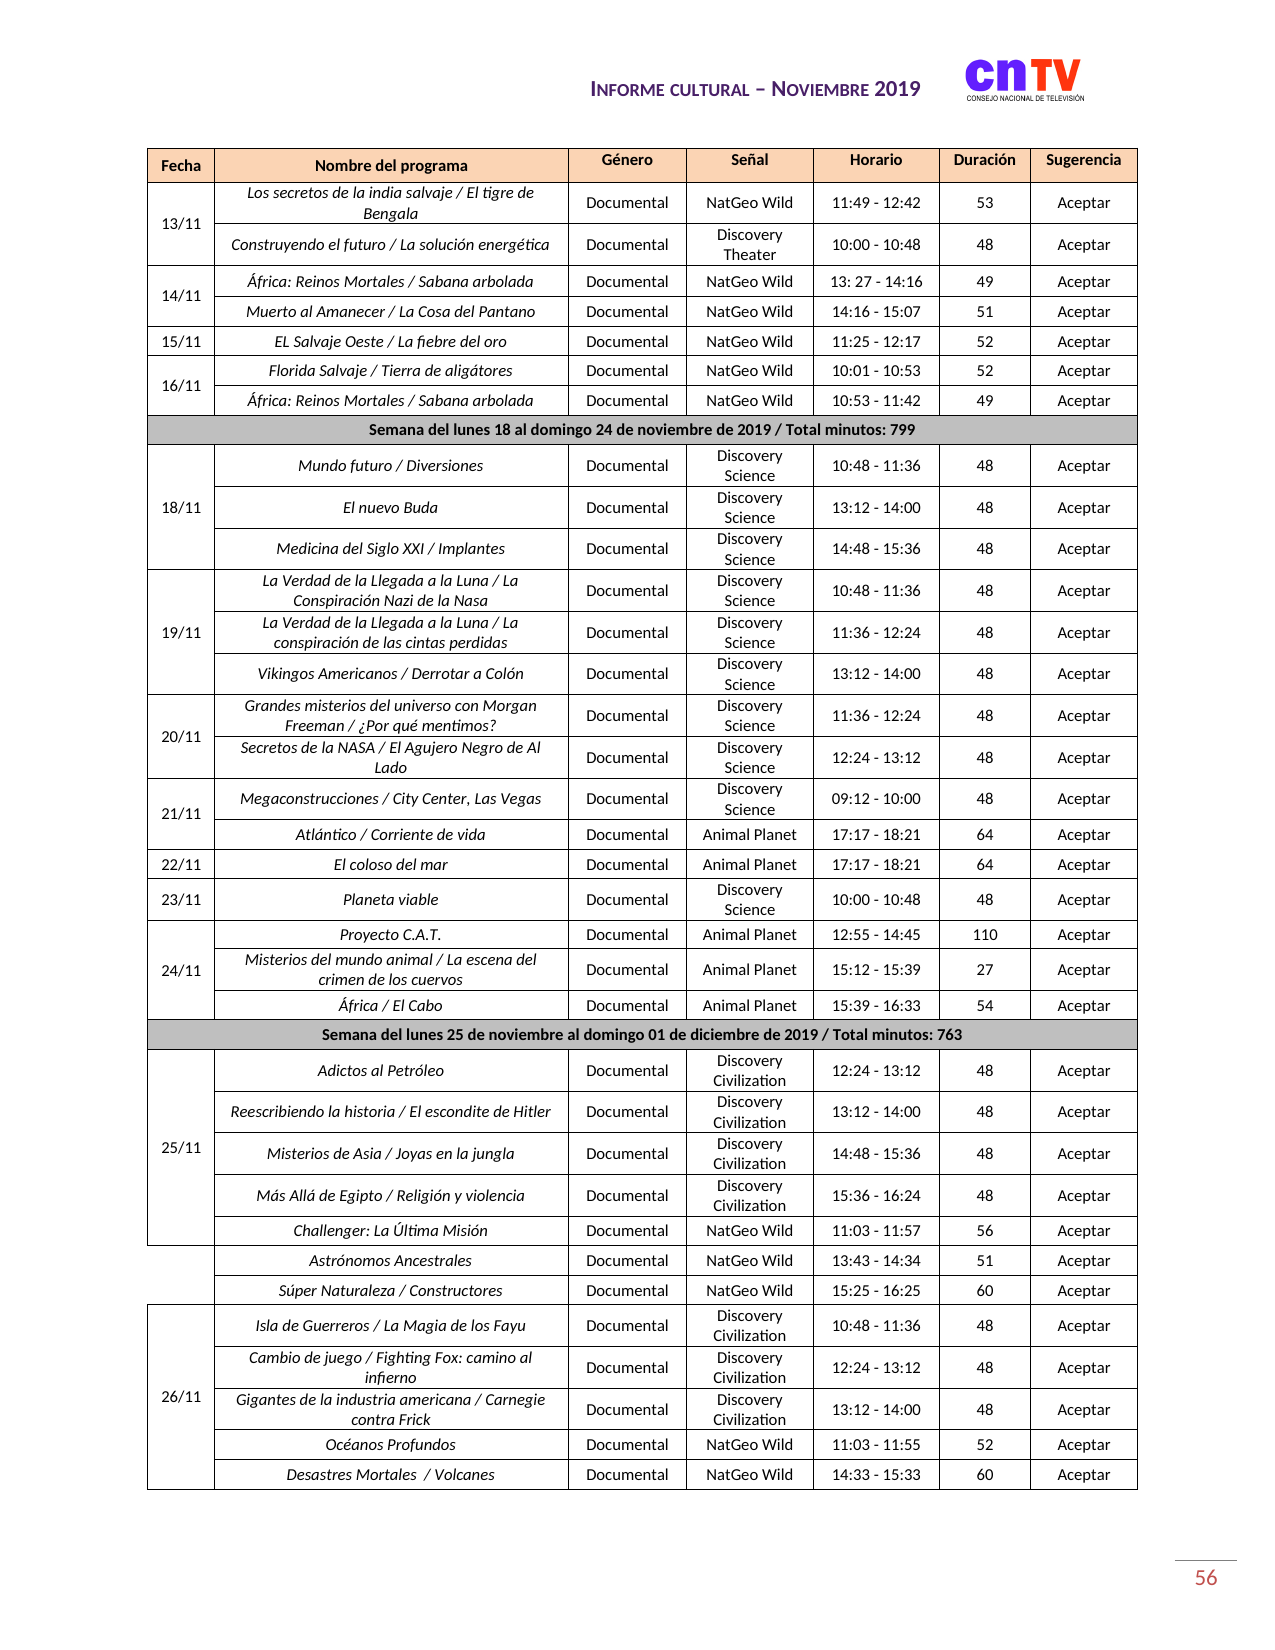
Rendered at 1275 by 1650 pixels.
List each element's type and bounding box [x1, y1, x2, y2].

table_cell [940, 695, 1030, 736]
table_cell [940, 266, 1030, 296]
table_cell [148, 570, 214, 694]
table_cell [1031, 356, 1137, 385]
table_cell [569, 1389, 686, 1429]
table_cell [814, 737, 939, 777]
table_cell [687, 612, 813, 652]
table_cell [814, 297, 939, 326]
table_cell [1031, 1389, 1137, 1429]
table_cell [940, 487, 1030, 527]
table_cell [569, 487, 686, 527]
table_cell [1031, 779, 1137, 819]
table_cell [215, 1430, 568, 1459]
picture [965, 59, 1084, 101]
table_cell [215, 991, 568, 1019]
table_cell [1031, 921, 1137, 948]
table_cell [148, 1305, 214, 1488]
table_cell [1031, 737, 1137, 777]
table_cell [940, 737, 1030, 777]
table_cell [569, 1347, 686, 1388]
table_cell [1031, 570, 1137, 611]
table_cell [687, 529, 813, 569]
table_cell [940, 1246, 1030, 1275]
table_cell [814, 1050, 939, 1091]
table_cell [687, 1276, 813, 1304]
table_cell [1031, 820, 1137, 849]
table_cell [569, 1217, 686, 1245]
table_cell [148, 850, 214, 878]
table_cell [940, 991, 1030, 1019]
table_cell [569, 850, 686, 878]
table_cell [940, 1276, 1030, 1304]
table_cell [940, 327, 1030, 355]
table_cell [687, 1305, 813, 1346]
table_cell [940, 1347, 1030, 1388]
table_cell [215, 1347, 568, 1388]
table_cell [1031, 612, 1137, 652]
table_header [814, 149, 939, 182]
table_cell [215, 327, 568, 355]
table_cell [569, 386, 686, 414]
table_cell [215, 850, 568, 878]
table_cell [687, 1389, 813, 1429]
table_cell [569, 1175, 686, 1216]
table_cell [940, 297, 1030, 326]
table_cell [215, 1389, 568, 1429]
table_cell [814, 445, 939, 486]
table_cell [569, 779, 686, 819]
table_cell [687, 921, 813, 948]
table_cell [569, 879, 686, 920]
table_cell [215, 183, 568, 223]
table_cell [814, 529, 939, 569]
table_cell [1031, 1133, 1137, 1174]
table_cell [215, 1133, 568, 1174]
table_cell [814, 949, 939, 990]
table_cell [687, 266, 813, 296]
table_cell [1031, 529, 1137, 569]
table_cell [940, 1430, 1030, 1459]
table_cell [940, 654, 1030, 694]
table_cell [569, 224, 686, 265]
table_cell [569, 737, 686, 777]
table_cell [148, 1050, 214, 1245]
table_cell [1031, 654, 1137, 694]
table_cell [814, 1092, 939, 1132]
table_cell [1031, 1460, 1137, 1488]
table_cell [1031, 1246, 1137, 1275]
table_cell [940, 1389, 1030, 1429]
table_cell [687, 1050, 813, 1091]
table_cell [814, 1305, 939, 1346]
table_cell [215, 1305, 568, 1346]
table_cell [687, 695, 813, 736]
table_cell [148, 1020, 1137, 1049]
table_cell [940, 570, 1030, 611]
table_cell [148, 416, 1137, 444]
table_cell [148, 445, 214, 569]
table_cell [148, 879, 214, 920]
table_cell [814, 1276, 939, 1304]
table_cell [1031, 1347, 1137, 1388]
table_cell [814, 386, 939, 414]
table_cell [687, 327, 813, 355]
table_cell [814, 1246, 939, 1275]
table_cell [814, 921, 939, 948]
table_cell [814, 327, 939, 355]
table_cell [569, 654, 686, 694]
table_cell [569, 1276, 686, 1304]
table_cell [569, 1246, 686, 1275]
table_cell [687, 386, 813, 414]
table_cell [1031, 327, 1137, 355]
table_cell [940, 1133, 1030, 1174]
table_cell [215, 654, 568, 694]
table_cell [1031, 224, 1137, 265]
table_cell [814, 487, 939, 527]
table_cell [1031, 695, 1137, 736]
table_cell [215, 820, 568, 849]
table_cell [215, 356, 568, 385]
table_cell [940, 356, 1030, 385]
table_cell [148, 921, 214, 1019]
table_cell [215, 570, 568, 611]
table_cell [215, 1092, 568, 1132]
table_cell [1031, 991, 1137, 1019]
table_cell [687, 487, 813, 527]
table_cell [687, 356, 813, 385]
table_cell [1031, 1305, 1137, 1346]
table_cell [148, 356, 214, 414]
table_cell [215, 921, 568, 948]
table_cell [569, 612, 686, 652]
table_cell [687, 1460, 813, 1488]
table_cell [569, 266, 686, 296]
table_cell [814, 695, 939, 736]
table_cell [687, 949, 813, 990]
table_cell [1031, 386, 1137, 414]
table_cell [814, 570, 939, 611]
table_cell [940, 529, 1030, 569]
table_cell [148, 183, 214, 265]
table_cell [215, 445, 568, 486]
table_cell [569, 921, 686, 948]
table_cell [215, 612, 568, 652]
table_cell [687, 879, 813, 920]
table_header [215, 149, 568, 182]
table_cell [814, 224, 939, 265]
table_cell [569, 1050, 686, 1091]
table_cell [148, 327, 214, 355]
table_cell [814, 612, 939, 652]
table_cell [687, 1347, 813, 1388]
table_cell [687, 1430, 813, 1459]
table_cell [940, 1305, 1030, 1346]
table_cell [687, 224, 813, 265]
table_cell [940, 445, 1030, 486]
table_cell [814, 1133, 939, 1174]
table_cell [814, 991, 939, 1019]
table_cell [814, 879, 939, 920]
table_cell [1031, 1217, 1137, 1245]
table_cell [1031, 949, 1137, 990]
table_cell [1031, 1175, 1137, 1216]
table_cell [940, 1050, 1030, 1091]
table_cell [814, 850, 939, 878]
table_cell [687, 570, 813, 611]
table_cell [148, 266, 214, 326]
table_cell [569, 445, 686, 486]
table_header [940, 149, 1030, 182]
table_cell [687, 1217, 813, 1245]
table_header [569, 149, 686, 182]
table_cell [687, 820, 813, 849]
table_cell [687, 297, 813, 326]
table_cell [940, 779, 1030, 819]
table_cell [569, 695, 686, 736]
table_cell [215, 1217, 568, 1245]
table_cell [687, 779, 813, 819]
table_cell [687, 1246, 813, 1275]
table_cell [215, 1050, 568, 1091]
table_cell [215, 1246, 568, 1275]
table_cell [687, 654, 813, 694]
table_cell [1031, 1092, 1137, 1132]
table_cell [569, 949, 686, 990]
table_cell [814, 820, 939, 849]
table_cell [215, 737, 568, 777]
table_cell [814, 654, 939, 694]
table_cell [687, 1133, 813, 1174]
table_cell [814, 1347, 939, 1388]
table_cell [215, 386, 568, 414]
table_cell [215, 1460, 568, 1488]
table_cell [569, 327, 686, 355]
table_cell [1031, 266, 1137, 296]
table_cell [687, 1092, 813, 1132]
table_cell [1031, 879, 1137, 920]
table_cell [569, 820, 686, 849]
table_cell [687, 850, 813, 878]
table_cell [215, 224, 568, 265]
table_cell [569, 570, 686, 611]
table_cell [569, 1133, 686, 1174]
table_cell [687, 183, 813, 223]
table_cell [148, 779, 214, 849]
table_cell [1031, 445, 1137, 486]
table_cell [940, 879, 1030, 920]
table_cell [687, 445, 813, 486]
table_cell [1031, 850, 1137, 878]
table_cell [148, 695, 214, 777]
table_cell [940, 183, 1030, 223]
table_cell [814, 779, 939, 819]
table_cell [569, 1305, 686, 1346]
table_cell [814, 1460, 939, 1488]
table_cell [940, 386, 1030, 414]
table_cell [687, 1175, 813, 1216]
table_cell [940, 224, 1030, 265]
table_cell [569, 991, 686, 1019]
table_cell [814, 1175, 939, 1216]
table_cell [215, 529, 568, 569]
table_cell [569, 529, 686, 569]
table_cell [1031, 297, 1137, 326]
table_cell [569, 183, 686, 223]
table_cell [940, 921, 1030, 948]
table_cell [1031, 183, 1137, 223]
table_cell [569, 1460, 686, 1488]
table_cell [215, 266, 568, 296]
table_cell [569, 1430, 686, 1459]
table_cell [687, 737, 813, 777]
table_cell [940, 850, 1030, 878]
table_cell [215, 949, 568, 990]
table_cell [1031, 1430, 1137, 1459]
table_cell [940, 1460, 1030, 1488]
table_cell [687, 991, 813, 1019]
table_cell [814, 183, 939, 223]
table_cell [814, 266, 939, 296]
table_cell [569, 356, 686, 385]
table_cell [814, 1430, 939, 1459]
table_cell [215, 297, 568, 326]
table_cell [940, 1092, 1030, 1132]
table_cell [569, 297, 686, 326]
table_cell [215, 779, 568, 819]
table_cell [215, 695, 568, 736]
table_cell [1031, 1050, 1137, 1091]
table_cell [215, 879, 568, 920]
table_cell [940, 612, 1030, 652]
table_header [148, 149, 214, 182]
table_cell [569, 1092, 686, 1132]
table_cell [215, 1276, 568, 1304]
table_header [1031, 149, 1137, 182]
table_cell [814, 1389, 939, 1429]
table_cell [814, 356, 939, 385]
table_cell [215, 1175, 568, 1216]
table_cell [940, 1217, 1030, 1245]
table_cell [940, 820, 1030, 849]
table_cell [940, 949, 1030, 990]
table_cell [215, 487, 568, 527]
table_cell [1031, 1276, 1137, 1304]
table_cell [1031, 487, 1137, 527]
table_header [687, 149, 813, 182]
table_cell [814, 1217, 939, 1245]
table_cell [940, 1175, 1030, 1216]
